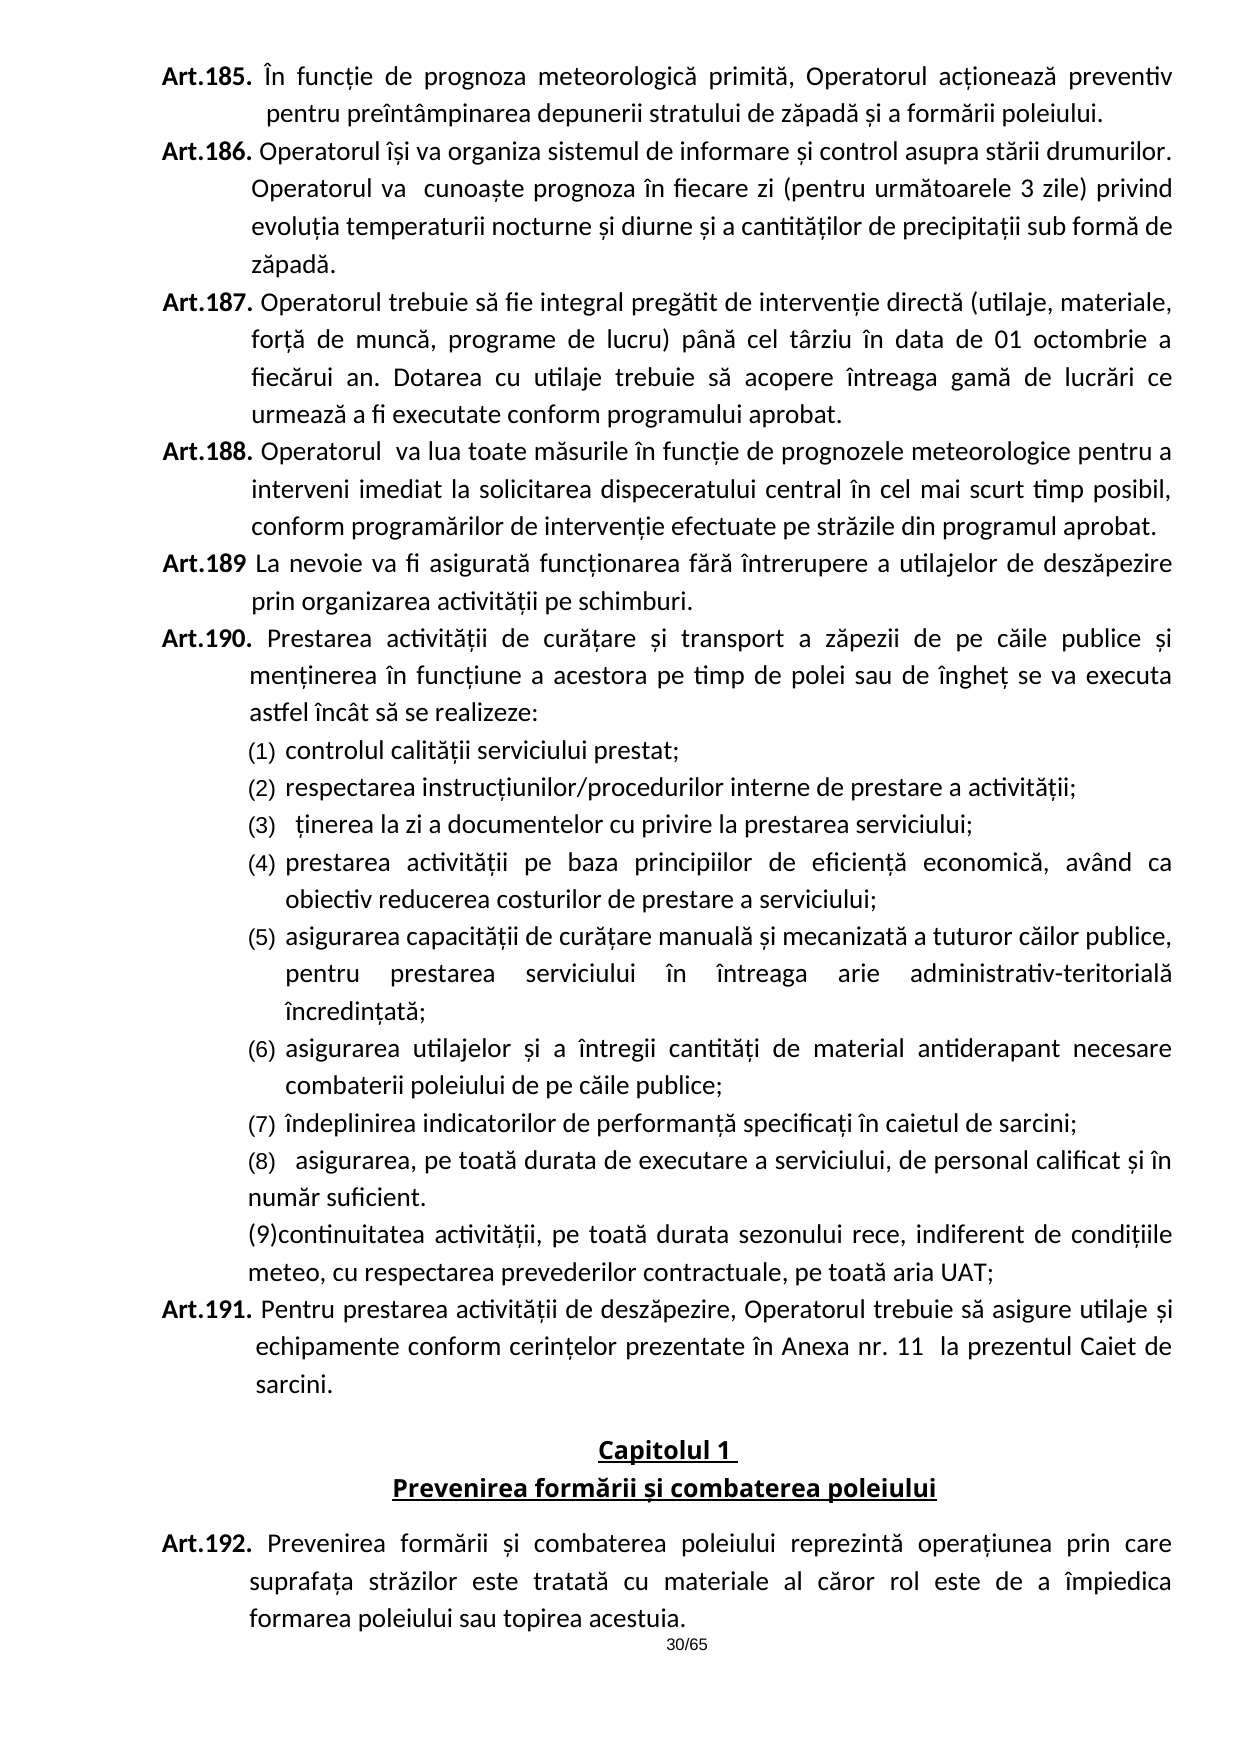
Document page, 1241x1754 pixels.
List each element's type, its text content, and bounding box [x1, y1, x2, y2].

text Art.190. Prestarea activităţii de curăţare şi transport a zăpezii de pe căile publice şi menţinerea în funcţiune a acestora pe timp de polei sau de îngheţ se va executa astfel încât să se realizeze: [162, 621, 1174, 728]
subtitle Prevenirea formării și combaterea poleiului [148, 1471, 1181, 1505]
list asigurarea utilajelor şi a întregii cantităţi de material antiderapant necesare combaterii poleiului de pe căile publice; [248, 1031, 1174, 1101]
text Art.186. Operatorul își va organiza sistemul de informare și control asupra stării drumurilor. Operatorul va cunoaște prognoza în fiecare zi (pentru următoarele 3 zile) privind evoluția temperaturii nocturne și diurne și a cantităților de precipitații sub formă de zăpadă. [162, 134, 1174, 280]
list îndeplinirea indicatorilor de performanță specificaţi în caietul de sarcini; [248, 1106, 1174, 1139]
list controlul calităţii serviciului prestat; [248, 733, 1174, 766]
text Art.191. Pentru prestarea activității de deszăpezire, Operatorul trebuie să asigure utilaje și echipamente conform cerințelor prezentate în Anexa nr. 11 la prezentul Caiet de sarcini. [162, 1292, 1174, 1400]
subtitle Capitolul 1 [148, 1432, 1181, 1467]
text Art.185. În funcţie de prognoza meteorologică primită, Operatorul acţionează preventiv pentru preîntâmpinarea depunerii stratului de zăpadă şi a formării poleiului. [162, 59, 1174, 129]
list asigurarea capacităţii de curăţare manuală şi mecanizată a tuturor căilor publice, pentru prestarea serviciului în întreaga arie administrativ-teritorială încredinţată; [248, 919, 1174, 1027]
text Art.188. Operatorul va lua toate măsurile în funcţie de prognozele meteorologice pentru a interveni imediat la solicitarea dispeceratului central în cel mai scurt timp posibil, conform programărilor de intervenţie efectuate pe străzile din programul aprobat. [162, 434, 1174, 542]
text Art.187. Operatorul trebuie să fie integral pregătit de intervenţie directă (utilaje, materiale, forţă de muncă, programe de lucru) până cel târziu în data de 01 octombrie a fiecărui an. Dotarea cu utilaje trebuie să acopere întreaga gamă de lucrări ce urmează a fi executate conform programului aprobat. [162, 285, 1174, 430]
text Art.189 La nevoie va fi asigurată funcţionarea fără întrerupere a utilajelor de deszăpezire prin organizarea activităţii pe schimburi. [162, 546, 1174, 617]
text (9)continuitatea activităţii, pe toată durata sezonului rece, indiferent de condiţiile meteo, cu respectarea prevederilor contractuale, pe toată aria UAT; [248, 1218, 1174, 1288]
list prestarea activităţii pe baza principiilor de eficienţă economică, având ca obiectiv reducerea costurilor de prestare a serviciului; [248, 845, 1174, 915]
list asigurarea, pe toată durata de executare a serviciului, de personal calificat şi în număr suficient. [248, 1143, 1174, 1213]
list respectarea instrucţiunilor/procedurilor interne de prestare a activităţii; [248, 770, 1174, 803]
list ţinerea la zi a documentelor cu privire la prestarea serviciului; [248, 807, 1174, 840]
text Art.192. Prevenirea formării şi combaterea poleiului reprezintă operaţiunea prin care suprafaţa străzilor este tratată cu materiale al căror rol este de a împiedica formarea poleiului sau topirea acestuia. [162, 1526, 1174, 1634]
